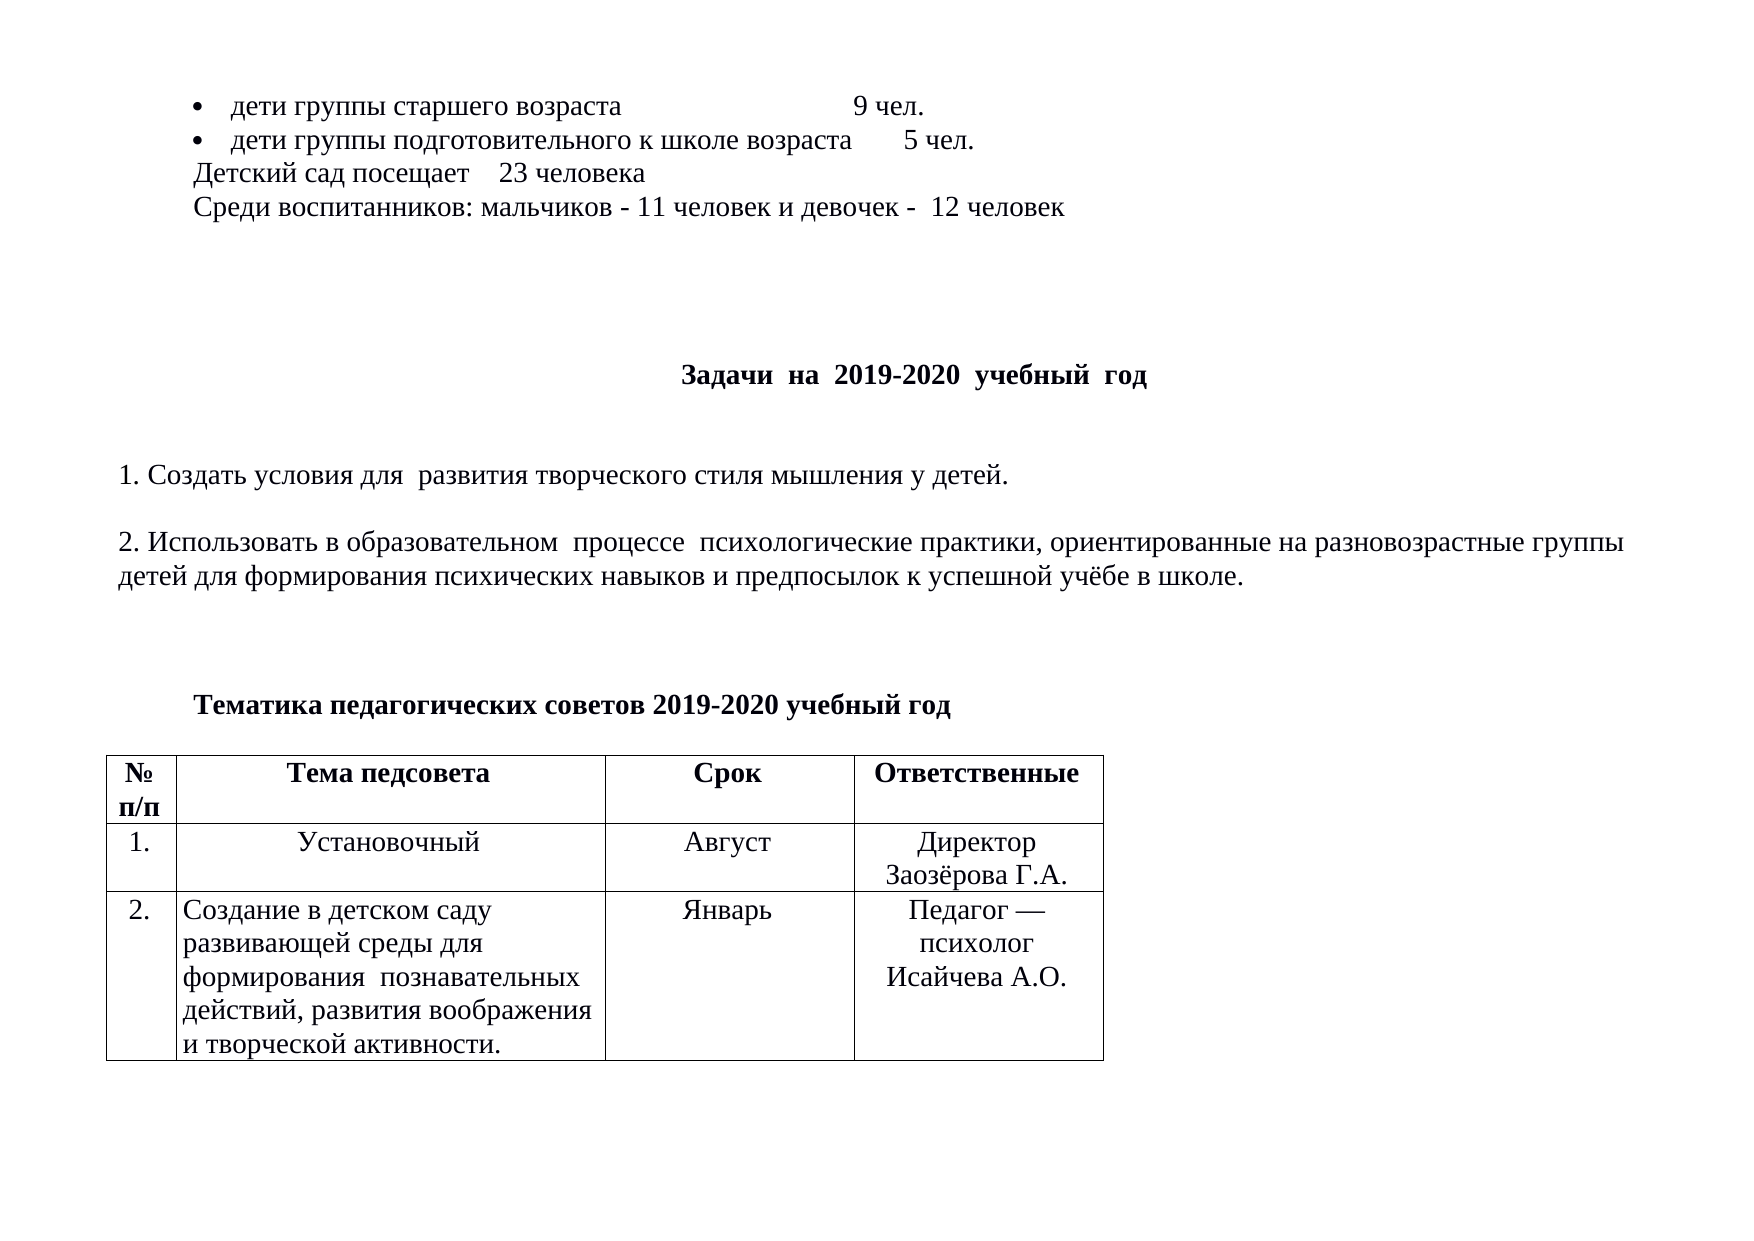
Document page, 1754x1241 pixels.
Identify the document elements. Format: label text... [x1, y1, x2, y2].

text 1. Создать условия для развития творческого стиля мышления у детей. [118, 457, 1636, 491]
list дети группы старшего возраста 9 чел. [193, 88, 1636, 122]
table_header Тема педсовета [177, 756, 605, 823]
table_cell Директор Заозёрова Г.А. [855, 824, 1103, 891]
table_cell 1. [107, 824, 176, 891]
table_cell Педагог — психолог Исайчева А.О. [855, 892, 1103, 1059]
table_header Срок [606, 756, 854, 823]
text Детский сад посещает 23 человека [193, 156, 1636, 189]
text Задачи на 2019-2020 учебный год [118, 357, 1636, 390]
table_cell Август [606, 824, 854, 891]
table_cell 2. [107, 892, 176, 1059]
table_header Ответственные [855, 756, 1103, 823]
table_header № п/п [107, 756, 176, 823]
table_cell Установочный [177, 824, 605, 891]
table_cell Создание в детском саду развивающей среды для формирования познавательных действий, развития воображения и творческой активности. [177, 892, 605, 1059]
text Тематика педагогических советов 2019-2020 учебный год [118, 687, 1636, 721]
list дети группы подготовительного к школе возраста 5 чел. [193, 122, 1636, 156]
text Среди воспитанников: мальчиков - 11 человек и девочек - 12 человек [193, 189, 1636, 223]
text 2. Использовать в образовательном процессе психологические практики, ориентированные на разновозрастные группы детей для формирования психических навыков и предпосылок к успешной учёбе в школе. [118, 524, 1636, 592]
table_cell Январь [606, 892, 854, 1059]
